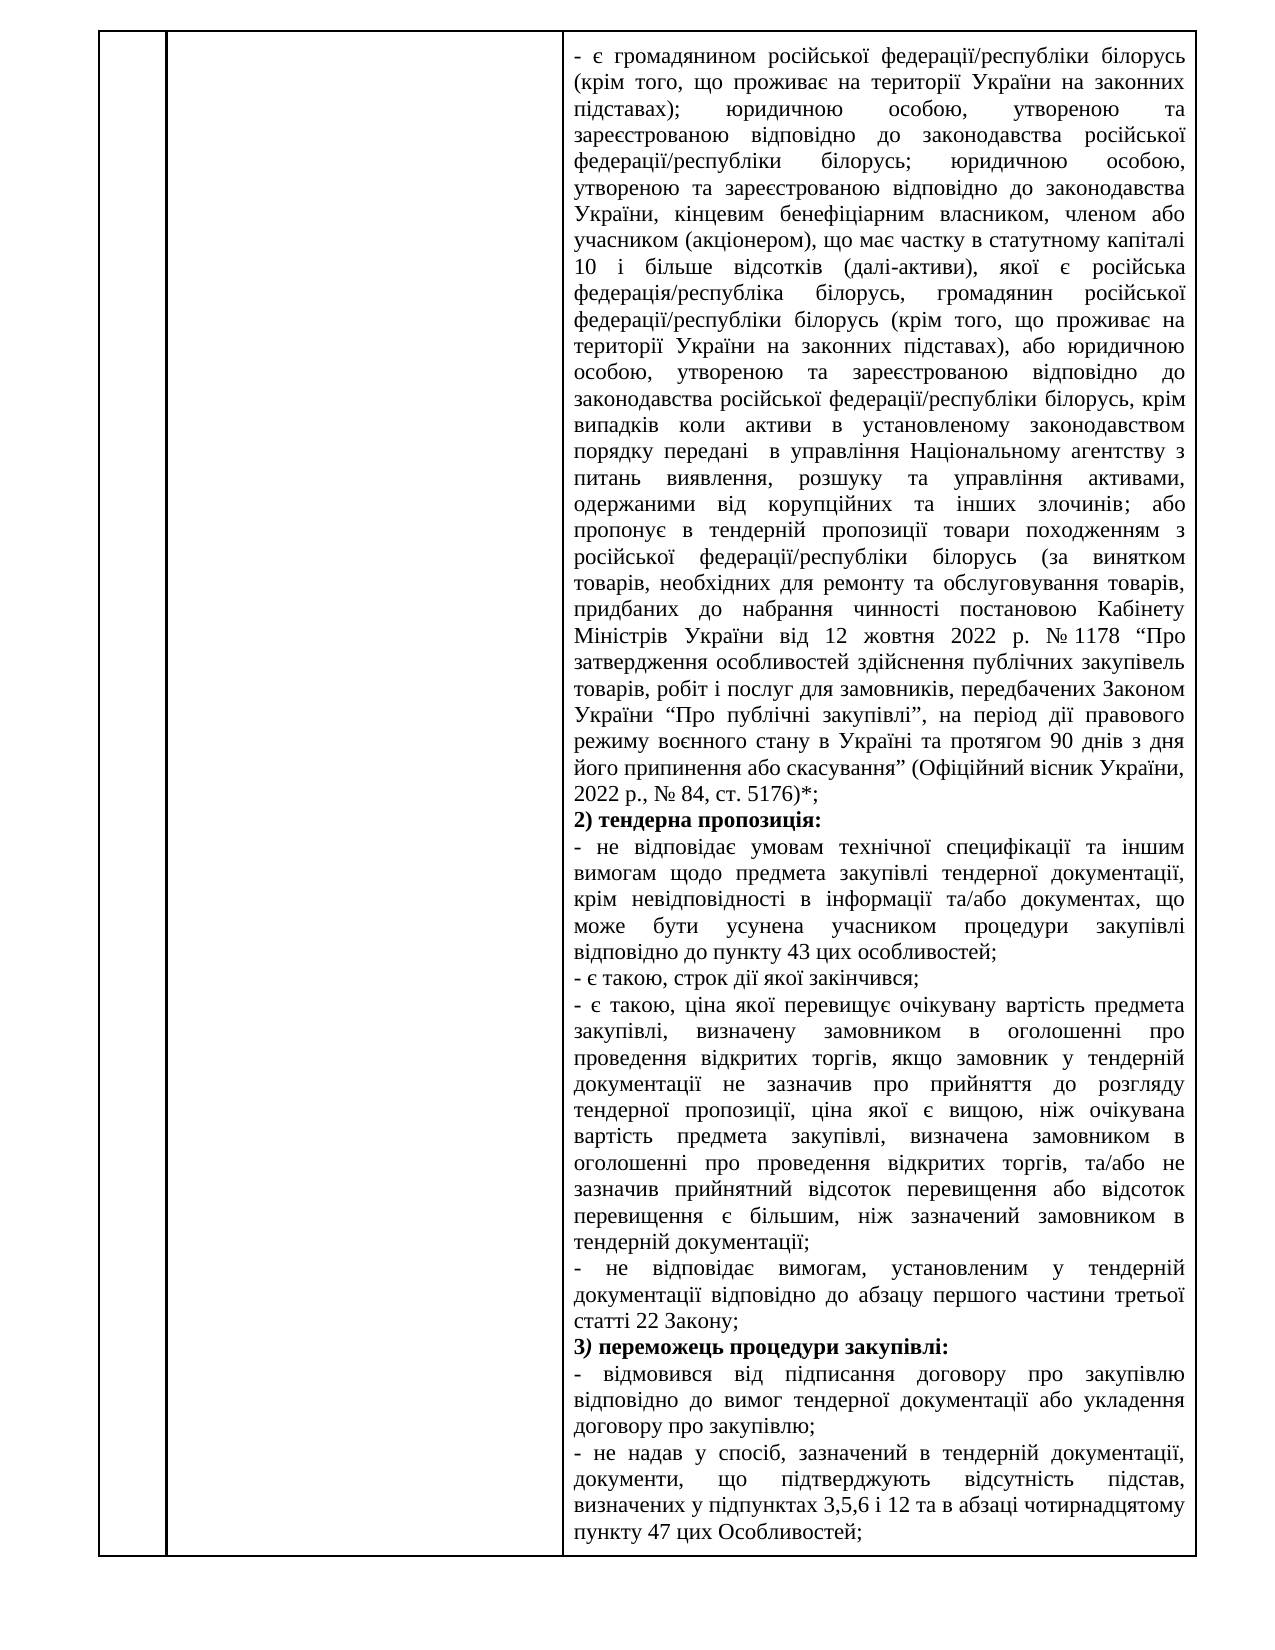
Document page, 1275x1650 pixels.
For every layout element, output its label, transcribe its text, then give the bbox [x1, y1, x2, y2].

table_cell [168, 32, 562, 1555]
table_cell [564, 32, 1195, 1555]
table_cell 3 [100, 32, 165, 1555]
